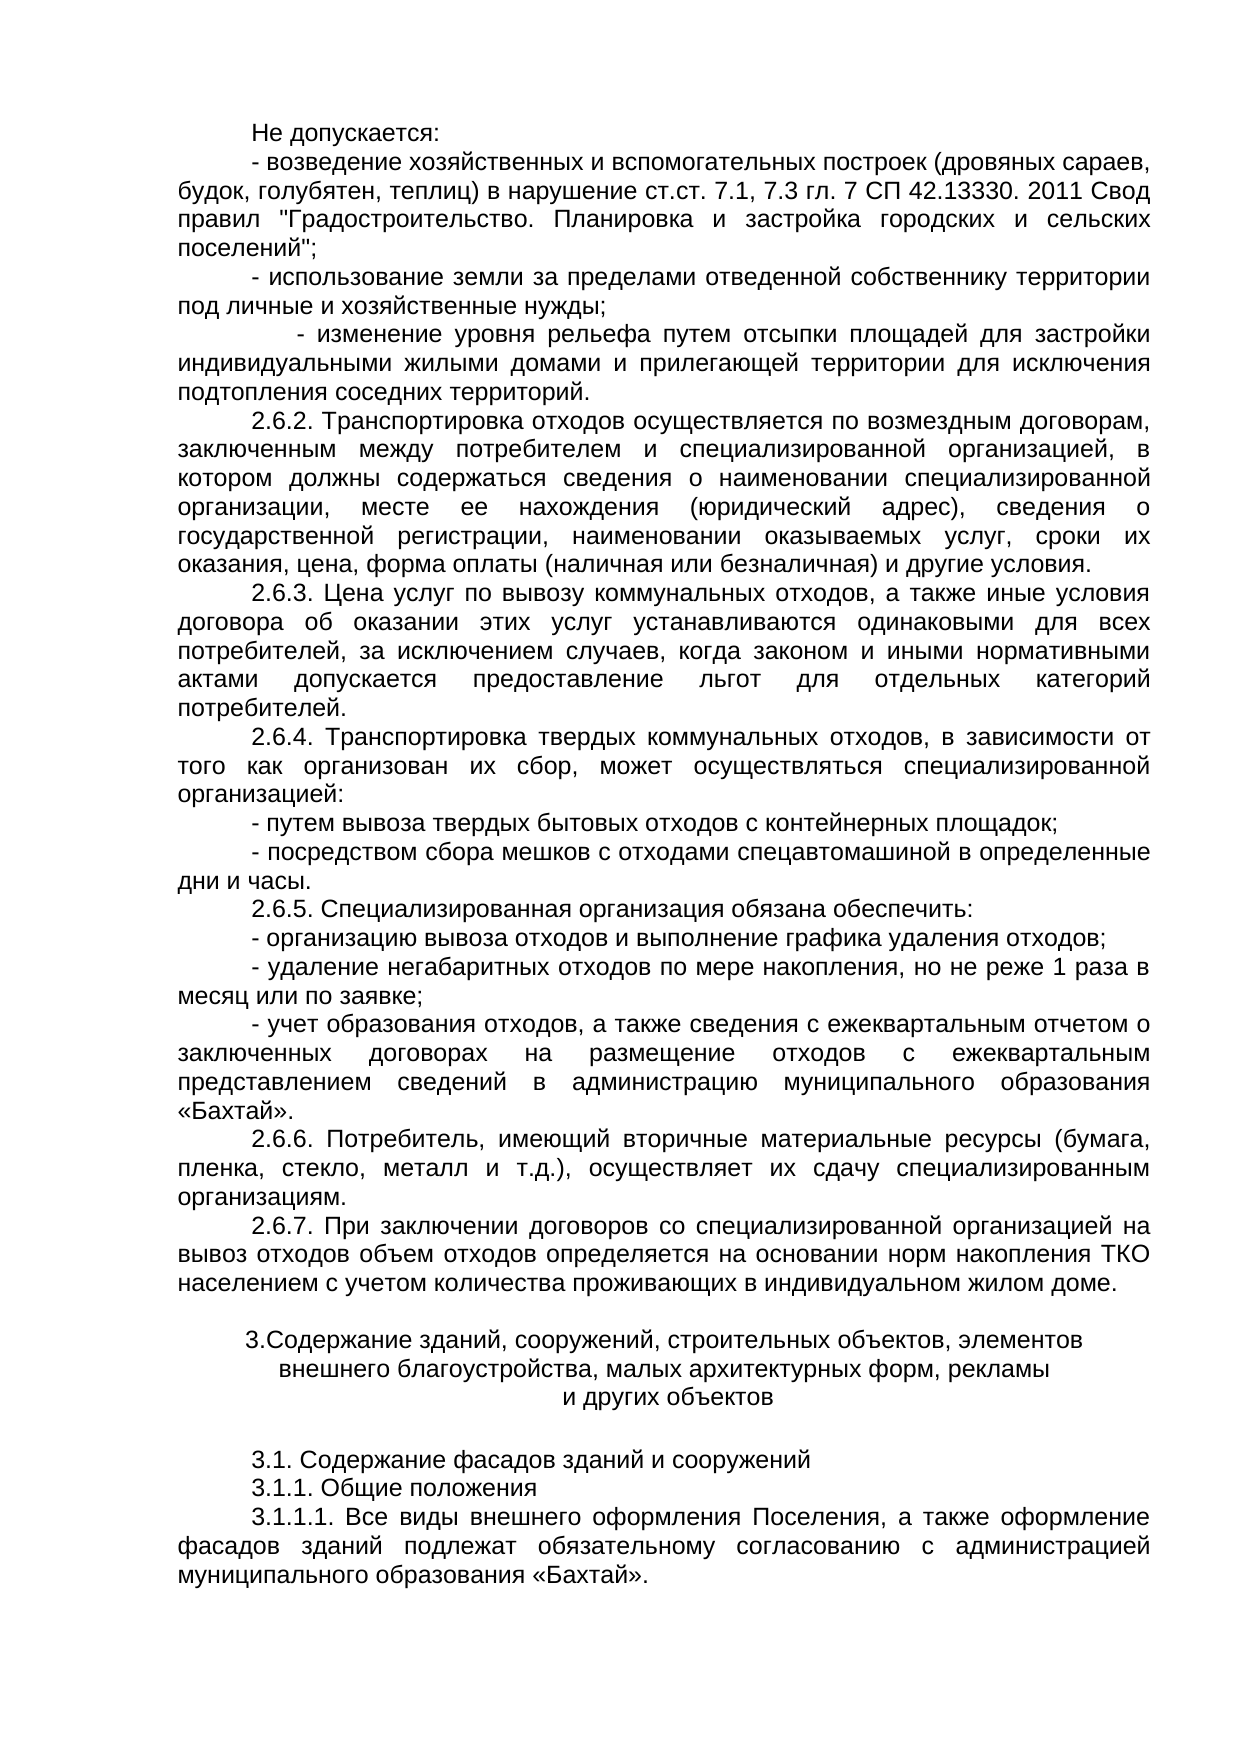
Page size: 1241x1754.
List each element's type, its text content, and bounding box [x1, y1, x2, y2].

text 3.1.1.1. Все виды внешнего оформления Поселения, а также оформление фасадов зданий подлежат обязательному согласованию с администрацией муниципального образования «Бахтай». [177, 1502, 1152, 1588]
text 2.6.7. При заключении договоров со специализированной организацией на вывоз отходов объем отходов определяется на основании норм накопления ТКО населением с учетом количества проживающих в индивидуальном жилом доме. [177, 1211, 1152, 1297]
text Не допускается: [177, 118, 1152, 147]
text 2.6.5. Специализированная организация обязана обеспечить: [177, 894, 1152, 923]
text 2.6.6. Потребитель, имеющий вторичные материальные ресурсы (бумага, пленка, стекло, металл и т.д.), осуществляет их сдачу специализированным организациям. [177, 1124, 1152, 1211]
text 2.6.4. Транспортировка твердых коммунальных отходов, в зависимости от того как организован их сбор, может осуществляться специализированной организацией: [177, 722, 1152, 808]
text - использование земли за пределами отведенной собственнику территории под личные и хозяйственные нужды; [177, 262, 1152, 319]
text 2.6.3. Цена услуг по вывозу коммунальных отходов, а также иные условия договора об оказании этих услуг устанавливаются одинаковыми для всех потребителей, за исключением случаев, когда законом и иными нормативными актами допускается предоставление льгот для отдельных категорий потребителей. [177, 578, 1152, 722]
text - изменение уровня рельефа путем отсыпки площадей для застройки индивидуальными жилыми домами и прилегающей территории для исключения подтопления соседних территорий. [177, 319, 1152, 406]
text - возведение хозяйственных и вспомогательных построек (дровяных сараев, будок, голубятен, теплиц) в нарушение ст.ст. 7.1, 7.3 гл. 7 СП 42.13330. 2011 Свод правил "Градостроительство. Планировка и застройка городских и сельских поселений"; [177, 147, 1152, 262]
text и других объектов [177, 1382, 1152, 1411]
text - организацию вывоза отходов и выполнение графика удаления отходов; [177, 923, 1152, 952]
text - путем вывоза твердых бытовых отходов с контейнерных площадок; [177, 808, 1152, 837]
text - учет образования отходов, а также сведения с ежеквартальным отчетом о заключенных договорах на размещение отходов с ежеквартальным представлением сведений в администрацию муниципального образования «Бахтай». [177, 1009, 1152, 1124]
text 2.6.2. Транспортировка отходов осуществляется по возмездным договорам, заключенным между потребителем и специализированной организацией, в котором должны содержаться сведения о наименовании специализированной организации, месте ее нахождения (юридический адрес), сведения о государственной регистрации, наименовании оказываемых услуг, сроки их оказания, цена, форма оплаты (наличная или безналичная) и другие условия. [177, 406, 1152, 578]
text - посредством сбора мешков с отходами спецавтомашиной в определенные дни и часы. [177, 837, 1152, 894]
text 3.1. Содержание фасадов зданий и сооружений [177, 1445, 1152, 1473]
text внешнего благоустройства, малых архитектурных форм, рекламы [177, 1354, 1152, 1382]
text - удаление негабаритных отходов по мере накопления, но не реже 1 раза в месяц или по заявке; [177, 952, 1152, 1009]
text 3.Содержание зданий, сооружений, строительных объектов, элементов [177, 1325, 1152, 1354]
text 3.1.1. Общие положения [177, 1473, 1152, 1502]
